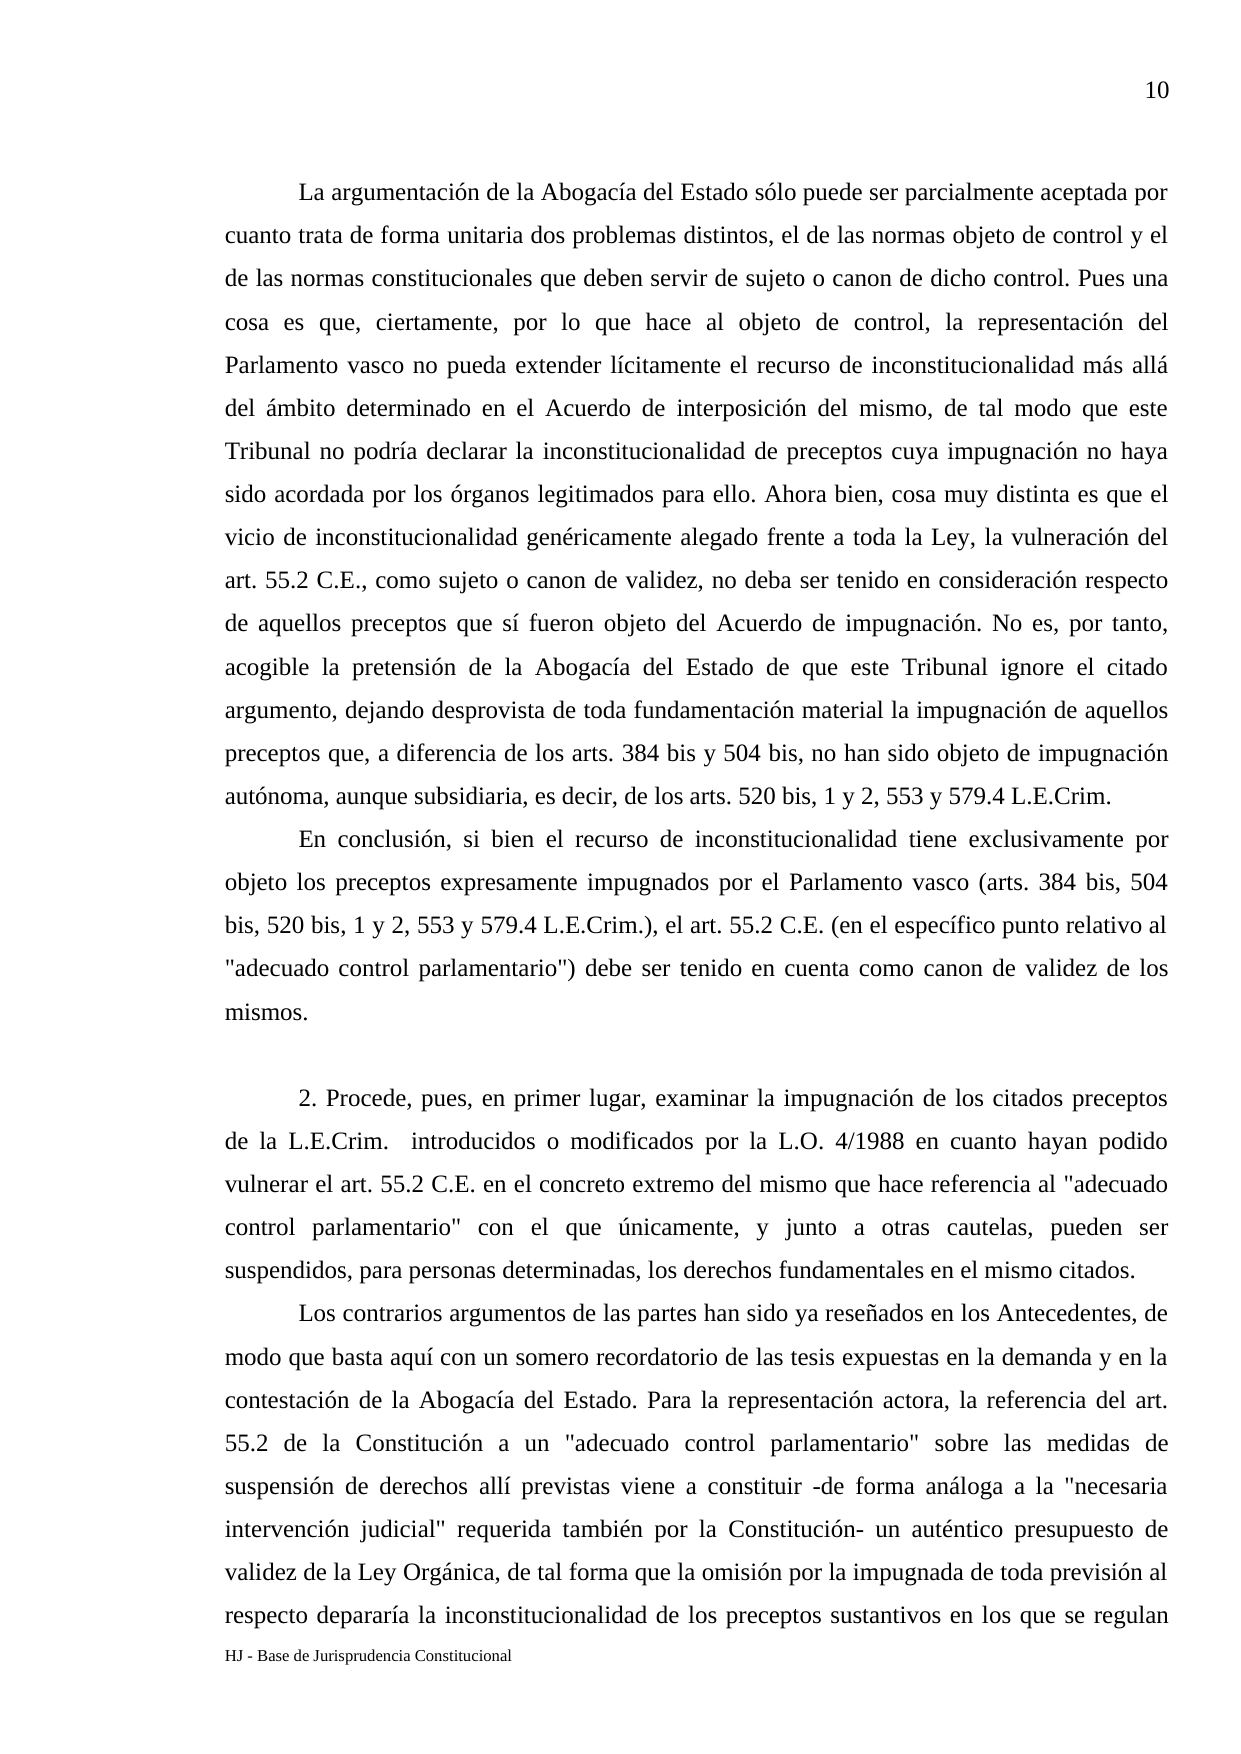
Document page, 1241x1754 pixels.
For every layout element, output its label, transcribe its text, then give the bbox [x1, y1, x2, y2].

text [224, 1298, 1169, 1629]
text La argumentación de la Abogacía del Estado sólo puede ser parcialmente aceptada por cuanto trata de forma unitaria dos problemas distintos, el de las normas objeto de control y el de las normas constitucionales que deben servir de sujeto o canon de dicho control. Pues una cosa es que, ciertamente, por lo que hace al objeto de control, la representación del Parlamento vasco no pueda extender lícitamente el recurso de inconstitucionalidad más allá del ámbito determinado en el Acuerdo de interposición del mismo, de tal modo que este Tribunal no podría declarar la inconstitucionalidad de preceptos cuya impugnación no haya sido acordada por los órganos legitimados para ello. Ahora bien, cosa muy distinta es que el vicio de inconstitucionalidad genéricamente alegado frente a toda la Ley, la vulneración del art. 55.2 C.E., como sujeto o canon de validez, no deba ser tenido en consideración respecto de aquellos preceptos que sí fueron objeto del Acuerdo de impugnación. No es, por tanto, acogible la pretensión de la Abogacía del Estado de que este Tribunal ignore el citado argumento, dejando desprovista de toda fundamentación material la impugnación de aquellos preceptos que, a diferencia de los arts. 384 bis y 504 bis, no han sido objeto de impugnación autónoma, aunque subsidiaria, es decir, de los arts. 520 bis, 1 y 2, 553 y 579.4 L.E.Crim. [224, 177, 1169, 810]
text En conclusión, si bien el recurso de inconstitucionalidad tiene exclusivamente por objeto los preceptos expresamente impugnados por el Parlamento vasco (arts. 384 bis, 504 bis, 520 bis, 1 y 2, 553 y 579.4 L.E.Crim.), el art. 55.2 C.E. (en el específico punto relativo al "adecuado control parlamentario") debe ser tenido en cuenta como canon de validez de los mismos. [224, 824, 1169, 1025]
text 2. Procede, pues, en primer lugar, examinar la impugnación de los citados preceptos de la L.E.Crim. introducidos o modificados por la L.O. 4/1988 en cuanto hayan podido vulnerar el art. 55.2 C.E. en el concreto extremo del mismo que hace referencia al "adecuado control parlamentario" con el que únicamente, y junto a otras cautelas, pueden ser suspendidos, para personas determinadas, los derechos fundamentales en el mismo citados. [224, 1083, 1169, 1284]
